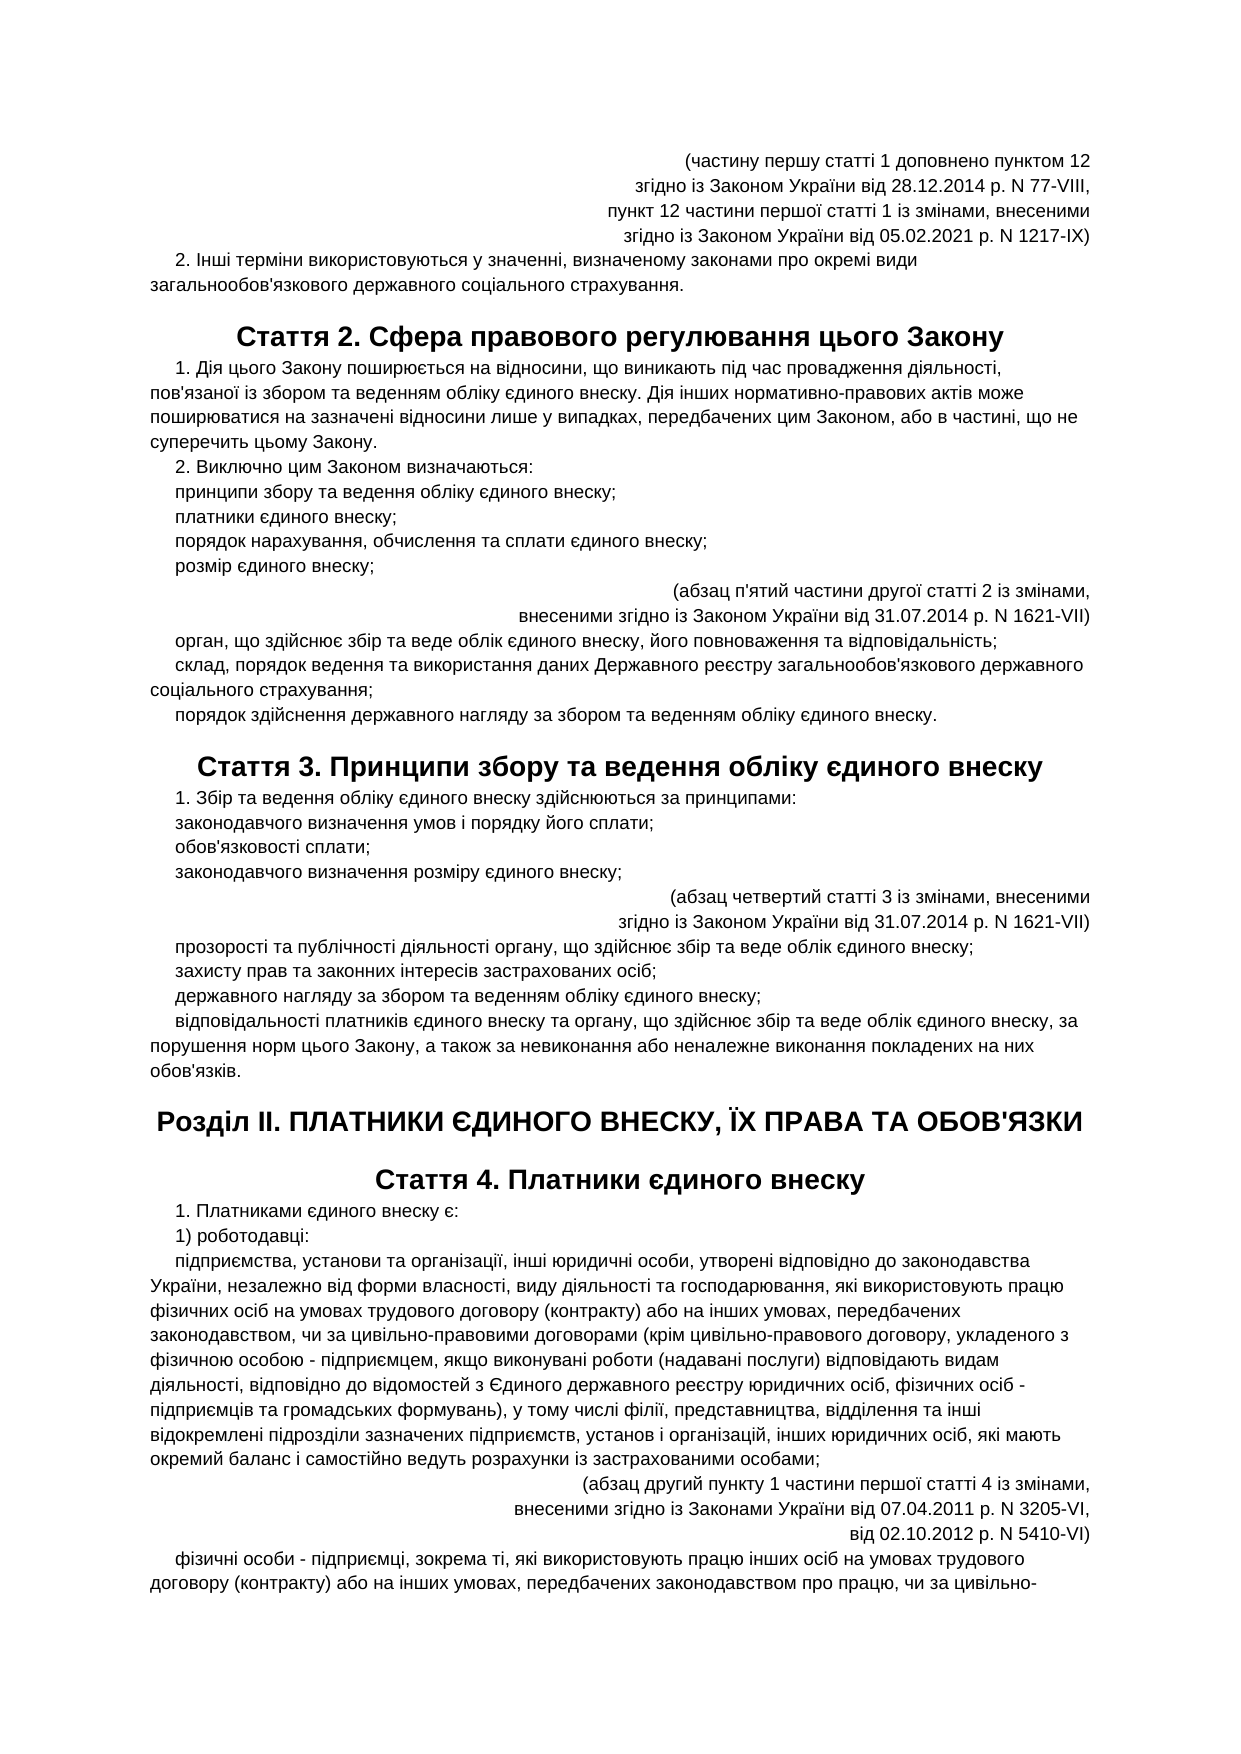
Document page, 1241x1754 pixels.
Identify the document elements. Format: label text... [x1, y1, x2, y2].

text законодавчого визначення умов і порядку його сплати; [150, 811, 1090, 833]
text порядок нарахування, обчислення та сплати єдиного внеску; [150, 530, 1090, 552]
text державного нагляду за збором та веденням обліку єдиного внеску; [150, 985, 1090, 1007]
text 1. Збір та ведення обліку єдиного внеску здійснюються за принципами: [150, 787, 1090, 808]
text 1. Платниками єдиного внеску є: [150, 1200, 1090, 1222]
text (абзац п'ятий частини другої статті 2 із змінами, внесеними згідно із Законом України від 31.07.2014 р. N 1621-VII) [150, 580, 1090, 626]
text склад, порядок ведення та використання даних Державного реєстру загальнообов'язкового державного соціального страхування; [150, 654, 1090, 701]
subtitle Стаття 4. Платники єдиного внеску [150, 1163, 1090, 1195]
text платники єдиного внеску; [150, 506, 1090, 527]
subtitle Розділ II. ПЛАТНИКИ ЄДИНОГО ВНЕСКУ, ЇХ ПРАВА ТА ОБОВ'ЯЗКИ [150, 1105, 1090, 1137]
text (частину першу статті 1 доповнено пунктом 12 згідно із Законом України від 28.12.2014 р. N 77-VIII, пункт 12 частини першої статті 1 із змінами, внесеними згідно із Законом України від 05.02.2021 р. N 1217-IX) [150, 150, 1090, 246]
text розмір єдиного внеску; [150, 555, 1090, 577]
text (абзац другий пункту 1 частини першої статті 4 із змінами, внесеними згідно із Законами України від 07.04.2011 р. N 3205-VI, від 02.10.2012 р. N 5410-VI) [150, 1473, 1090, 1544]
text 2. Інші терміни використовуються у значенні, визначеному законами про окремі види загальнообов'язкового державного соціального страхування. [150, 249, 1090, 296]
text орган, що здійснює збір та веде облік єдиного внеску, його повноваження та відповідальність; [150, 629, 1090, 651]
text обов'язковості сплати; [150, 836, 1090, 858]
text законодавчого визначення розміру єдиного внеску; [150, 861, 1090, 883]
text захисту прав та законних інтересів застрахованих осіб; [150, 960, 1090, 982]
text 1) роботодавці: [150, 1225, 1090, 1247]
text 1. Дія цього Закону поширюється на відносини, що виникають під час провадження діяльності, пов'язаної із збором та веденням обліку єдиного внеску. Дія інших нормативно-правових актів може поширюватися на зазначені відносини лише у випадках, передбачених цим Законом, або в частині, що не суперечить цьому Закону. [150, 357, 1090, 453]
text (абзац четвертий статті 3 із змінами, внесеними згідно із Законом України від 31.07.2014 р. N 1621-VII) [150, 886, 1090, 932]
text 2. Виключно цим Законом визначаються: [150, 456, 1090, 477]
text прозорості та публічності діяльності органу, що здійснює збір та веде облік єдиного внеску; [150, 935, 1090, 957]
subtitle Стаття 3. Принципи збору та ведення обліку єдиного внеску [150, 749, 1090, 782]
text підприємства, установи та організації, інші юридичні особи, утворені відповідно до законодавства України, незалежно від форми власності, виду діяльності та господарювання, які використовують працю фізичних осіб на умовах трудового договору (контракту) або на інших умовах, передбачених законодавством, чи за цивільно-правовими договорами (крім цивільно-правового договору, укладеного з фізичною особою - підприємцем, якщо виконувані роботи (надавані послуги) відповідають видам діяльності, відповідно до відомостей з Єдиного державного реєстру юридичних осіб, фізичних осіб - підприємців та громадських формувань), у тому числі філії, представництва, відділення та інші відокремлені підрозділи зазначених підприємств, установ і організацій, інших юридичних осіб, які мають окремий баланс і самостійно ведуть розрахунки із застрахованими особами; [150, 1250, 1090, 1470]
text принципи збору та ведення обліку єдиного внеску; [150, 481, 1090, 502]
text порядок здійснення державного нагляду за збором та веденням обліку єдиного внеску. [150, 704, 1090, 725]
text відповідальності платників єдиного внеску та органу, що здійснює збір та веде облік єдиного внеску, за порушення норм цього Закону, а також за невиконання або неналежне виконання покладених на них обов'язків. [150, 1010, 1090, 1081]
subtitle Стаття 2. Сфера правового регулювання цього Закону [150, 319, 1090, 352]
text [150, 1547, 1090, 1594]
